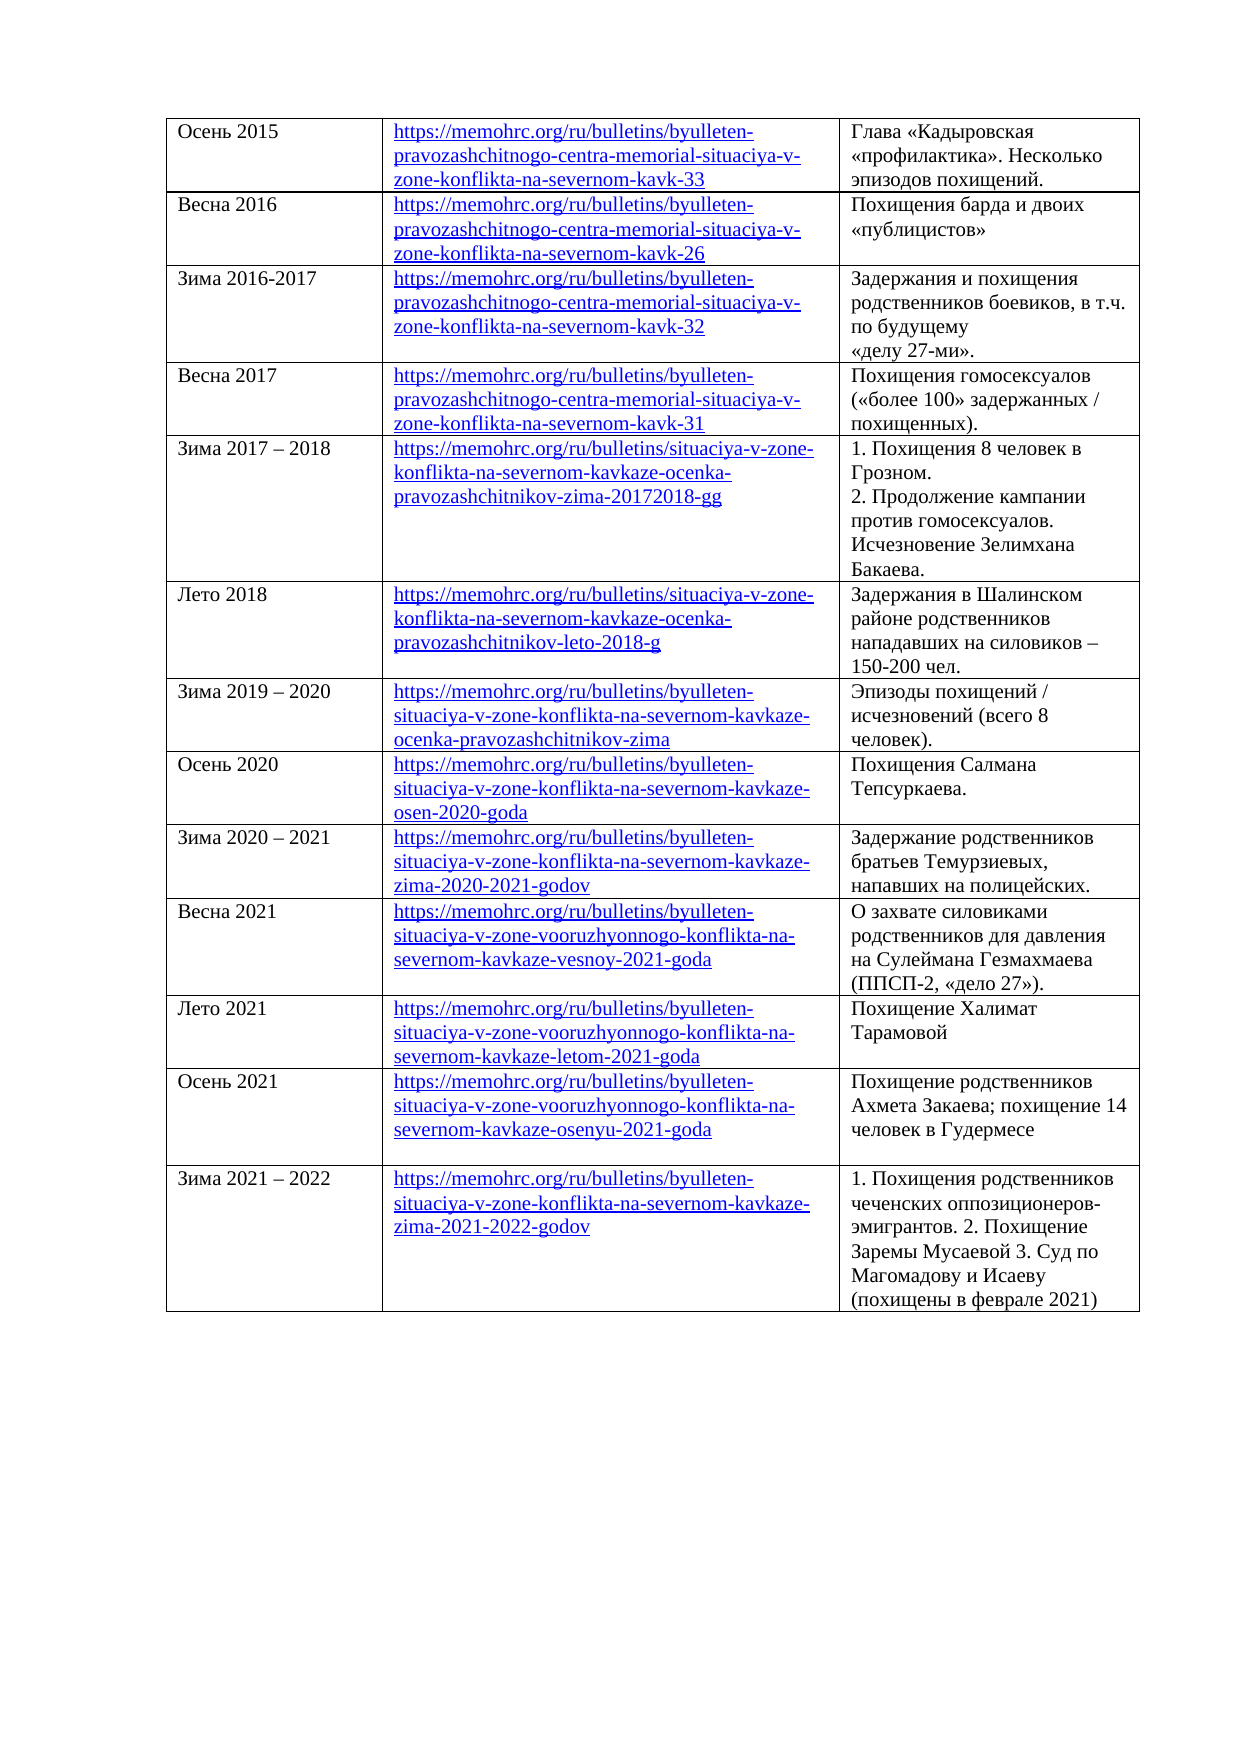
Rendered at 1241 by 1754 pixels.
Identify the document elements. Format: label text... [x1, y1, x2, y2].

table_cell Зима 2017 – 2018 [167, 436, 382, 581]
table_cell Похищения гомосексуалов («более 100» задержанных / похищенных). [840, 363, 1139, 435]
table_cell Лето 2021 [167, 996, 382, 1068]
table_cell Задержание родственников братьев Темурзиевых, напавших на полицейских. [840, 825, 1139, 897]
table_cell https://memohrc.org/ru/bulletins/byulleten-pravozashchitnogo-centra-memorial-situaciya-v-zone-konflikta-na-severnom-kavk-33 [383, 119, 839, 191]
table_cell Задержания в Шалинском районе родственников нападавших на силовиков – 150-200 чел. [840, 582, 1139, 678]
table_cell https://memohrc.org/ru/bulletins/byulleten-pravozashchitnogo-centra-memorial-situaciya-v-zone-konflikta-na-severnom-kavk-32 [383, 266, 839, 362]
table_cell 1. Похищения 8 человек в Грозном. 2. Продолжение кампании против гомосексуалов. Исчезновение Зелимхана Бакаева. [840, 436, 1139, 581]
table_cell https://memohrc.org/ru/bulletins/byulleten-situaciya-v-zone-konflikta-na-severnom-kavkaze-ocenka-pravozashchitnikov-zima [383, 679, 839, 751]
table_cell https://memohrc.org/ru/bulletins/byulleten-situaciya-v-zone-vooruzhyonnogo-konflikta-na-severnom-kavkaze-vesnoy-2021-goda [383, 899, 839, 995]
table_cell Зима 2019 – 2020 [167, 679, 382, 751]
table_cell Похищения Салмана Тепсуркаева. [840, 752, 1139, 824]
table_cell Лето 2018 [167, 582, 382, 678]
table_cell 1. Похищения родственников чеченских оппозиционеров-эмигрантов. 2. Похищение Заремы Мусаевой 3. Суд по Магомадову и Исаеву (похищены в феврале 2021) [840, 1166, 1139, 1311]
table_cell Осень 2015 [167, 119, 382, 191]
table_cell Осень 2021 [167, 1069, 382, 1165]
table_cell https://memohrc.org/ru/bulletins/situaciya-v-zone-konflikta-na-severnom-kavkaze-ocenka-pravozashchitnikov-leto-2018-g [383, 582, 839, 678]
table_cell О захвате силовиками родственников для давления на Сулеймана Гезмахмаева (ППСП-2, «дело 27»). [840, 899, 1139, 995]
table_cell Зима 2016-2017 [167, 266, 382, 362]
table_cell https://memohrc.org/ru/bulletins/byulleten-situaciya-v-zone-konflikta-na-severnom-kavkaze-zima-2021-2022-godov [383, 1166, 839, 1311]
table_cell Похищение родственников Ахмета Закаева; похищение 14 человек в Гудермесе [840, 1069, 1139, 1165]
table_cell Похищение Халимат Тарамовой [840, 996, 1139, 1068]
table_cell https://memohrc.org/ru/bulletins/situaciya-v-zone-konflikta-na-severnom-kavkaze-ocenka-pravozashchitnikov-zima-20172018-gg [383, 436, 839, 581]
table_cell https://memohrc.org/ru/bulletins/byulleten-pravozashchitnogo-centra-memorial-situaciya-v-zone-konflikta-na-severnom-kavk-26 [383, 193, 839, 264]
table_cell Весна 2021 [167, 899, 382, 995]
table_cell Весна 2017 [167, 363, 382, 435]
table_cell https://memohrc.org/ru/bulletins/byulleten-situaciya-v-zone-konflikta-na-severnom-kavkaze-zima-2020-2021-godov [383, 825, 839, 897]
table_cell Задержания и похищения родственников боевиков, в т.ч. по будущему «делу 27-ми». [840, 266, 1139, 362]
table_cell Зима 2021 – 2022 [167, 1166, 382, 1311]
table_cell Эпизоды похищений / исчезновений (всего 8 человек). [840, 679, 1139, 751]
table_cell https://memohrc.org/ru/bulletins/byulleten-situaciya-v-zone-vooruzhyonnogo-konflikta-na-severnom-kavkaze-letom-2021-goda [383, 996, 839, 1068]
table_cell Похищения барда и двоих «публицистов» [840, 193, 1139, 264]
table_cell Весна 2016 [167, 193, 382, 264]
table_cell https://memohrc.org/ru/bulletins/byulleten-pravozashchitnogo-centra-memorial-situaciya-v-zone-konflikta-na-severnom-kavk-31 [383, 363, 839, 435]
table_cell Осень 2020 [167, 752, 382, 824]
table_cell https://memohrc.org/ru/bulletins/byulleten-situaciya-v-zone-vooruzhyonnogo-konflikta-na-severnom-kavkaze-osenyu-2021-goda [383, 1069, 839, 1165]
table_cell Глава «Кадыровская «профилактика». Несколько эпизодов похищений. [840, 119, 1139, 191]
table_cell https://memohrc.org/ru/bulletins/byulleten-situaciya-v-zone-konflikta-na-severnom-kavkaze-osen-2020-goda [383, 752, 839, 824]
table_cell Зима 2020 – 2021 [167, 825, 382, 897]
